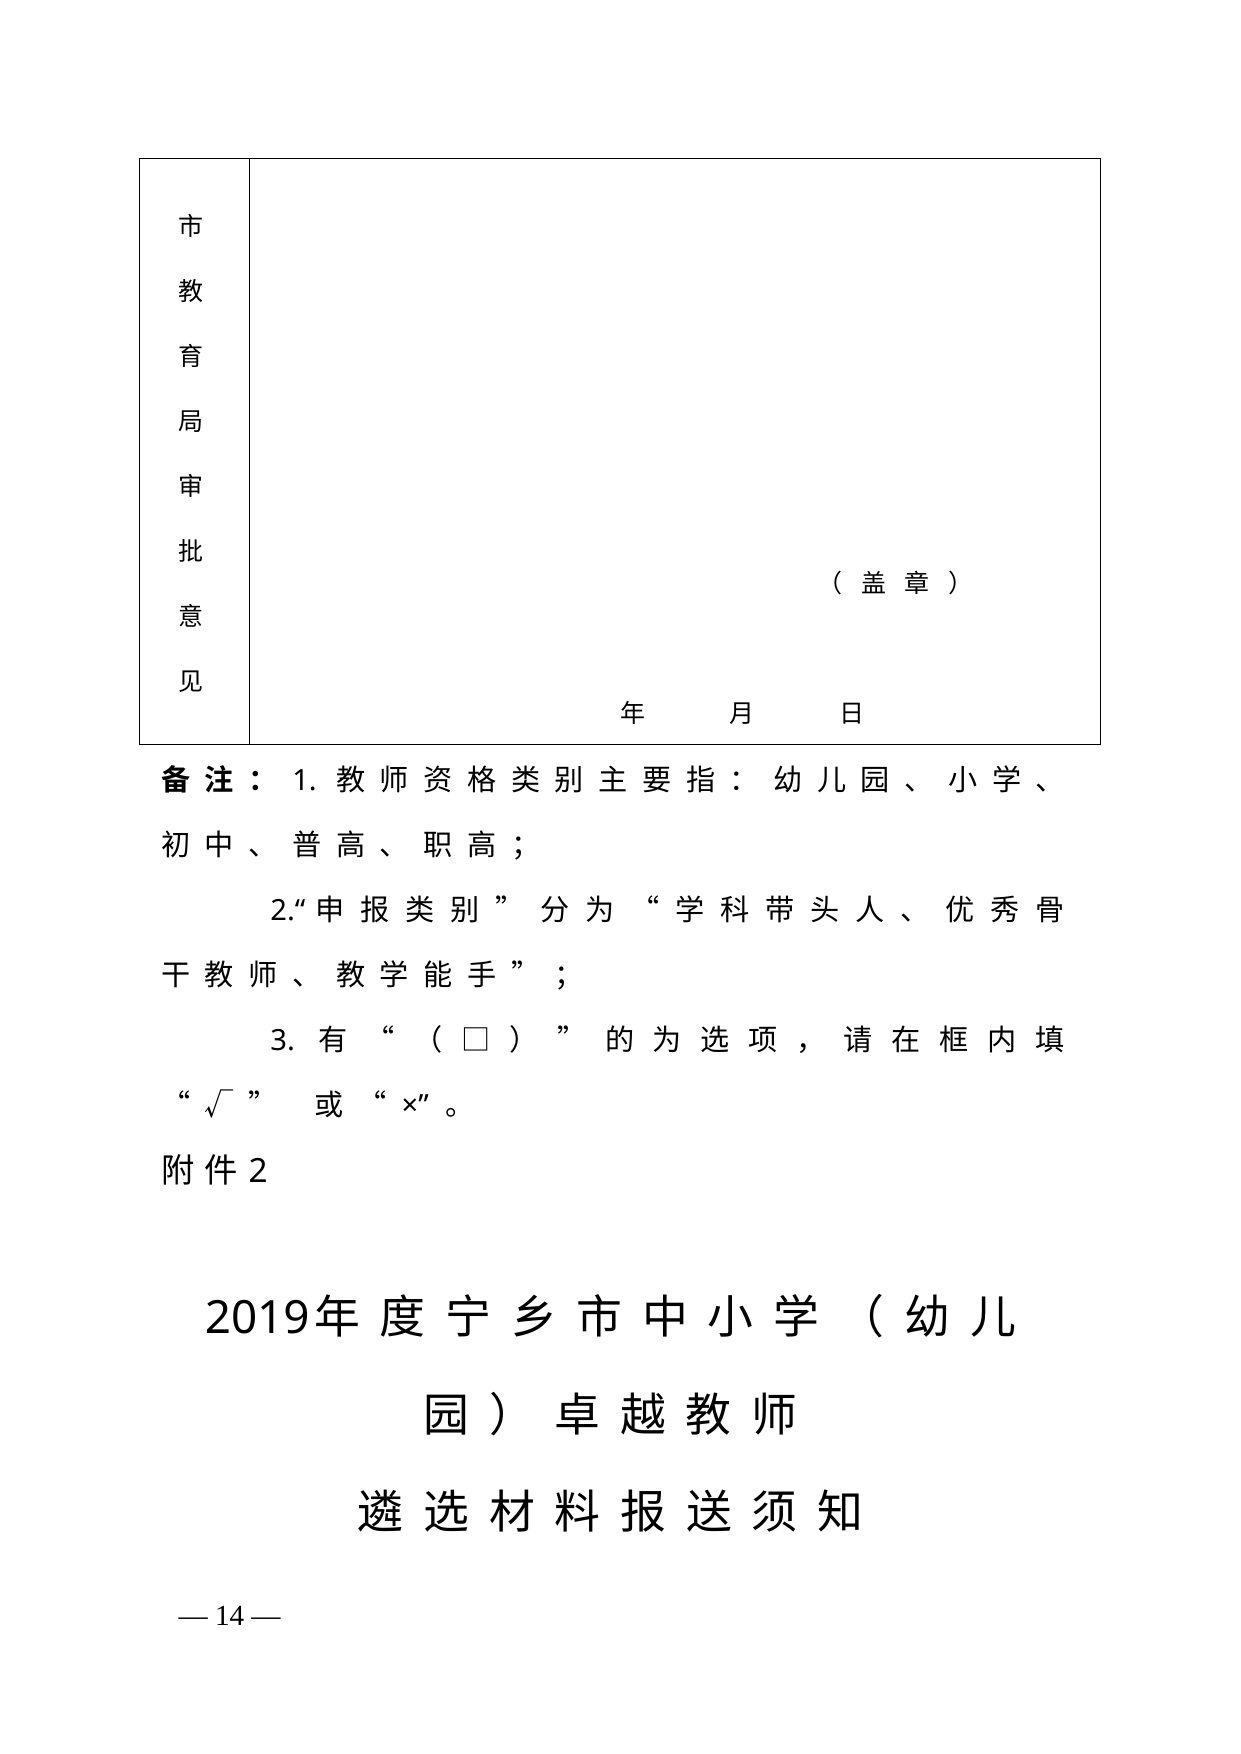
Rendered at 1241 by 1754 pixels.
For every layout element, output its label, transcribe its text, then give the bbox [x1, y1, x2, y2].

text 备注：1.教师资格类别主要指：幼儿园、小学、初中、普高、职高； [161, 745, 1079, 875]
text 3.有“（□）”的为选项，请在框内填 “√” 或“×”。 [161, 1005, 1079, 1135]
text 2019年度宁乡市中小学（幼儿园）卓越教师 [161, 1265, 1079, 1460]
table_cell 市教育局审批意见 [140, 159, 249, 744]
text 遴选材料报送须知 [161, 1460, 1079, 1558]
text 2.“申报类别”分为“学科带头人、优秀骨干教师、教学能手”； [161, 875, 1079, 1005]
table_cell （盖章） 年 月 日 [250, 159, 1100, 744]
text 附件2 [161, 1135, 1079, 1200]
